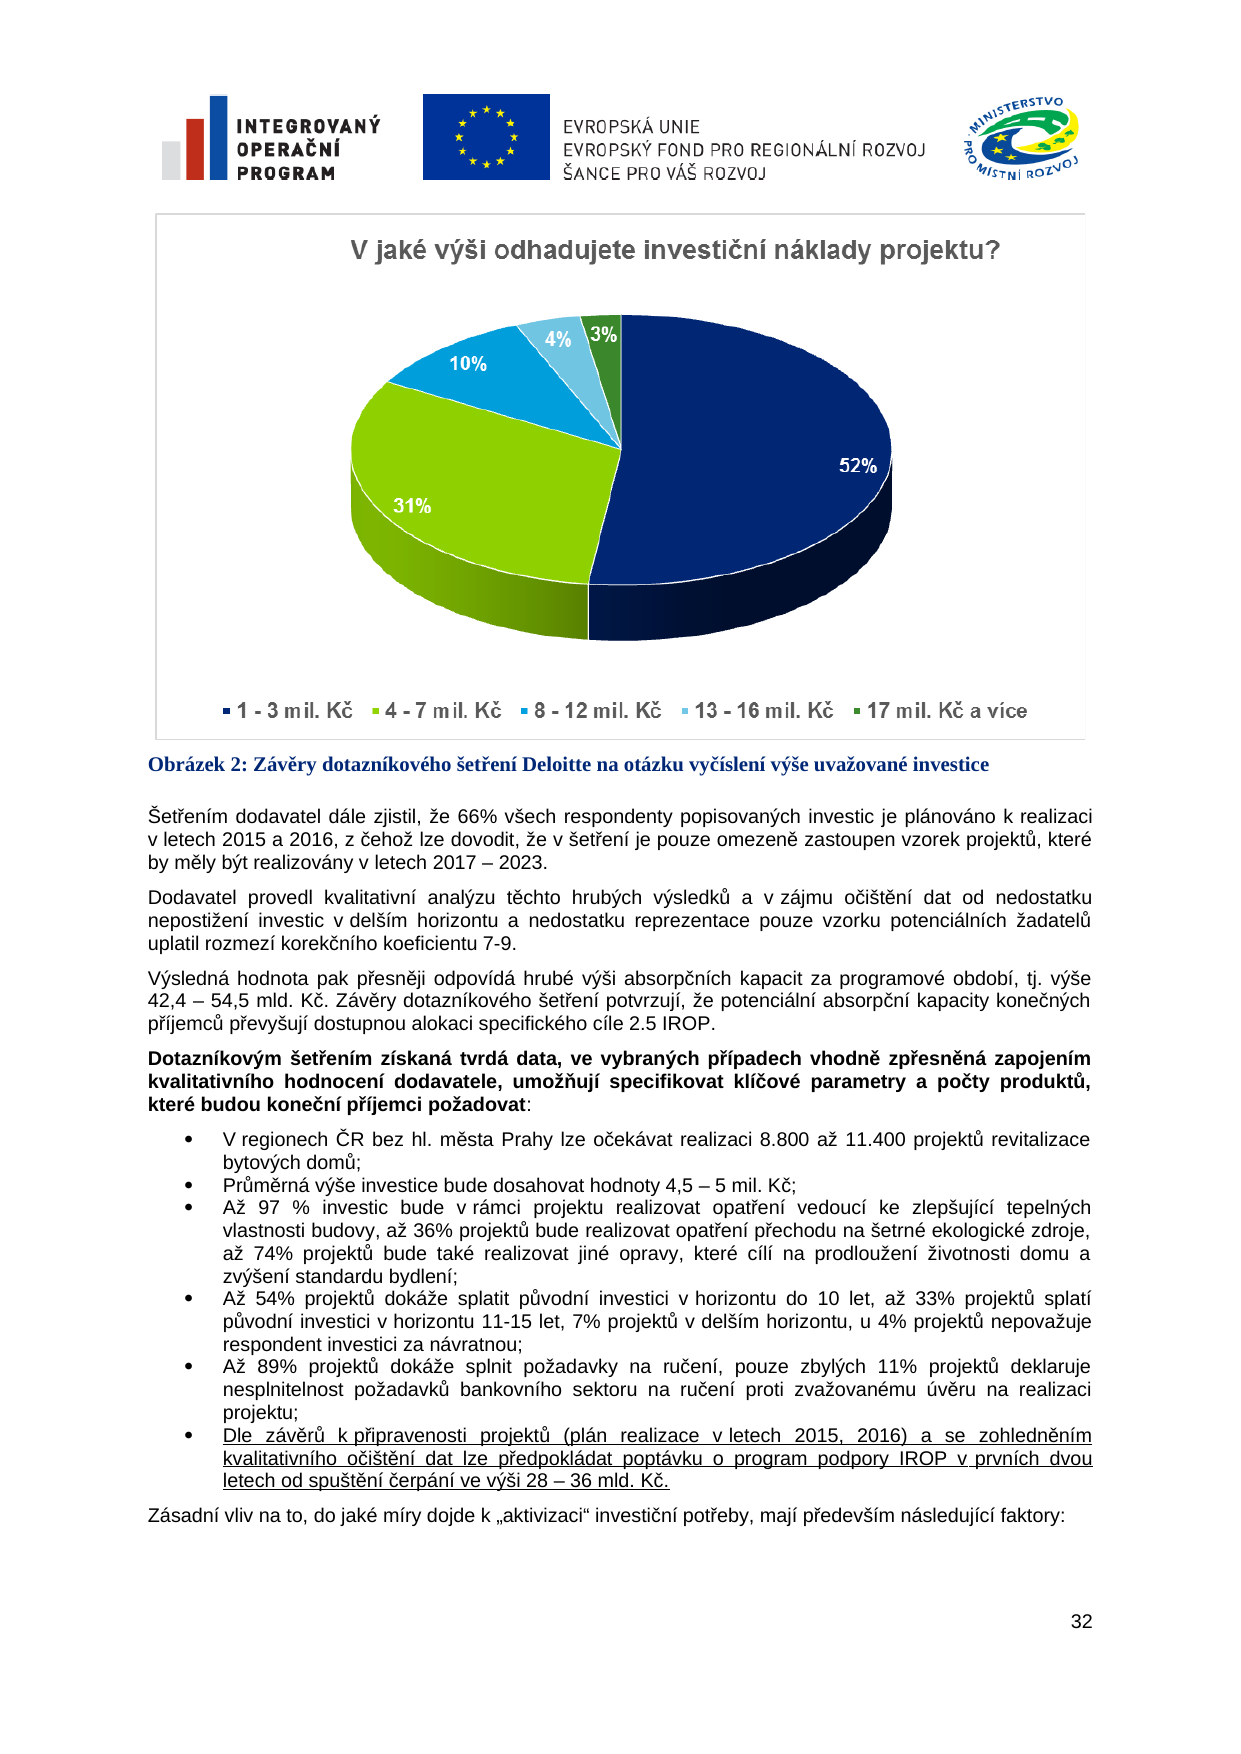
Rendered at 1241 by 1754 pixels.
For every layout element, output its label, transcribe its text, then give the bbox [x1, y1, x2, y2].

text Výsledná hodnota pak přesněji odpovídá hrubé výši absorpčních kapacit za programové období, tj. výše 42,4 – 54,5 mld. Kč. Závěry dotazníkového šetření potvrzují, že potenciální absorpční kapacity konečných příjemců převyšují dostupnou alokaci specifického cíle 2.5 IROP. [148, 967, 1092, 1035]
list Dle závěrů k připravenosti projektů (plán realizace v letech 2015, 2016) a se zohledněním kvalitativního očištění dat lze předpokládat poptávku o program podpory IROP v prvních dvou letech od spuštění čerpání ve výši 28 – 36 mld. Kč. [185, 1424, 1092, 1492]
text Dotazníkovým šetřením získaná tvrdá data, ve vybraných případech vhodně zpřesněná zapojením kvalitativního hodnocení dodavatele, umožňují specifikovat klíčové parametry a počty produktů, které budou koneční příjemci požadovat: [148, 1047, 1092, 1115]
picture [155, 213, 1085, 740]
text Obrázek 2: Závěry dotazníkového šetření Deloitte na otázku vyčíslení výše uvažované investice [148, 752, 1092, 776]
text Zásadní vliv na to, do jaké míry dojde k „aktivizaci“ investiční potřeby, mají především následující faktory: [148, 1504, 1092, 1527]
text Šetřením dodavatel dále zjistil, že 66% všech respondenty popisovaných investic je plánováno k realizaci v letech 2015 a 2016, z čehož lze dovodit, že v šetření je pouze omezeně zastoupen vzorek projektů, které by měly být realizovány v letech 2017 – 2023. [148, 805, 1092, 873]
list Až 97 % investic bude v rámci projektu realizovat opatření vedoucí ke zlepšující tepelných vlastnosti budovy, až 36% projektů bude realizovat opatření přechodu na šetrné ekologické zdroje, až 74% projektů bude také realizovat jiné opravy, které cílí na prodloužení životnosti domu a zvýšení standardu bydlení; [185, 1196, 1092, 1287]
list Až 54% projektů dokáže splatit původní investici v horizontu do 10 let, až 33% projektů splatí původní investici v horizontu 11-15 let, 7% projektů v delším horizontu, u 4% projektů nepovažuje respondent investici za návratnou; [185, 1287, 1092, 1355]
list Průměrná výše investice bude dosahovat hodnoty 4,5 – 5 mil. Kč; [185, 1173, 1092, 1196]
picture [147, 73, 1093, 201]
list V regionech ČR bez hl. města Prahy lze očekávat realizaci 8.800 až 11.400 projektů revitalizace bytových domů; [185, 1128, 1092, 1173]
text Dodavatel provedl kvalitativní analýzu těchto hrubých výsledků a v zájmu očištění dat od nedostatku nepostižení investic v delším horizontu a nedostatku reprezentace pouze vzorku potenciálních žadatelů uplatil rozmezí korekčního koeficientu 7-9. [148, 886, 1092, 954]
list Až 89% projektů dokáže splnit požadavky na ručení, pouze zbylých 11% projektů deklaruje nesplnitelnost požadavků bankovního sektoru na ručení proti zvažovanému úvěru na realizaci projektu; [185, 1355, 1092, 1424]
